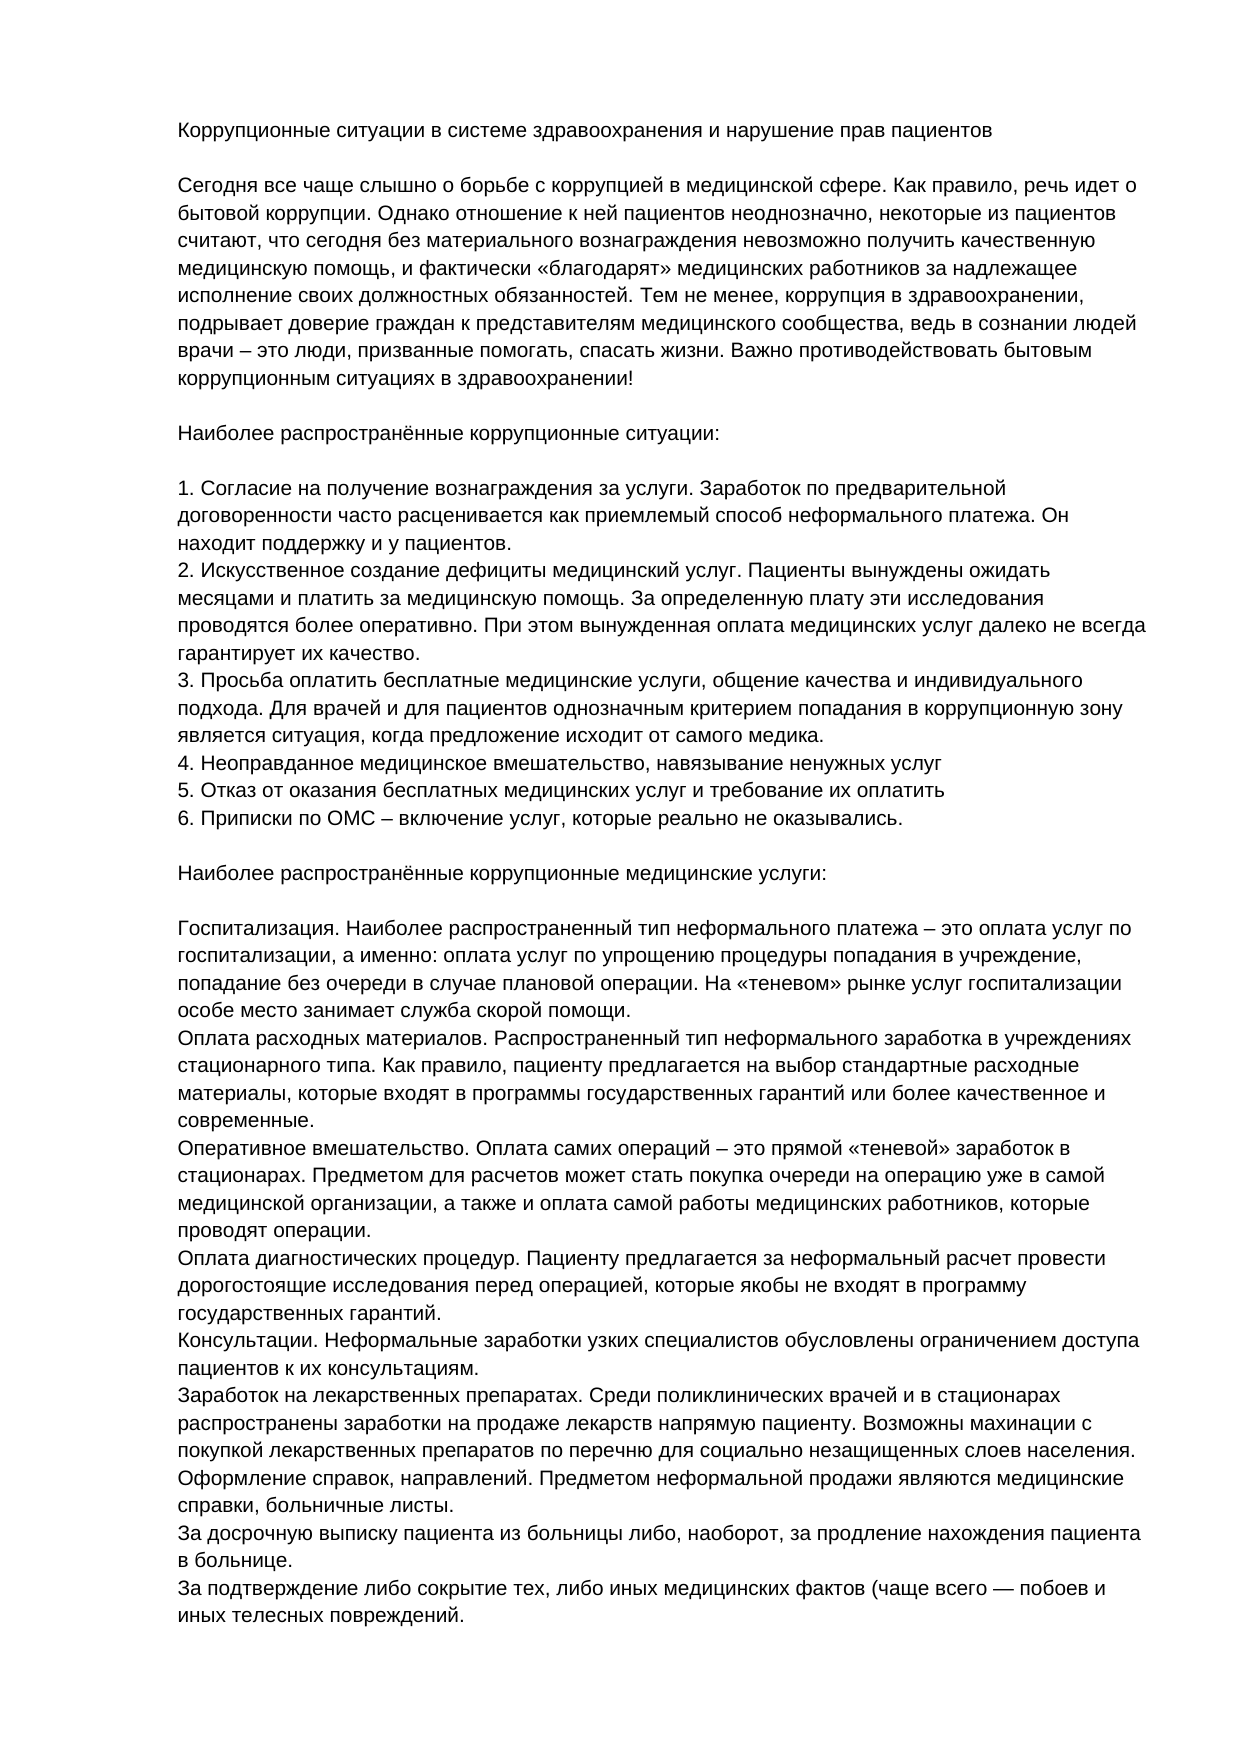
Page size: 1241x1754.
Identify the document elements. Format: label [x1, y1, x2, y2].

text [177, 118, 1152, 1627]
